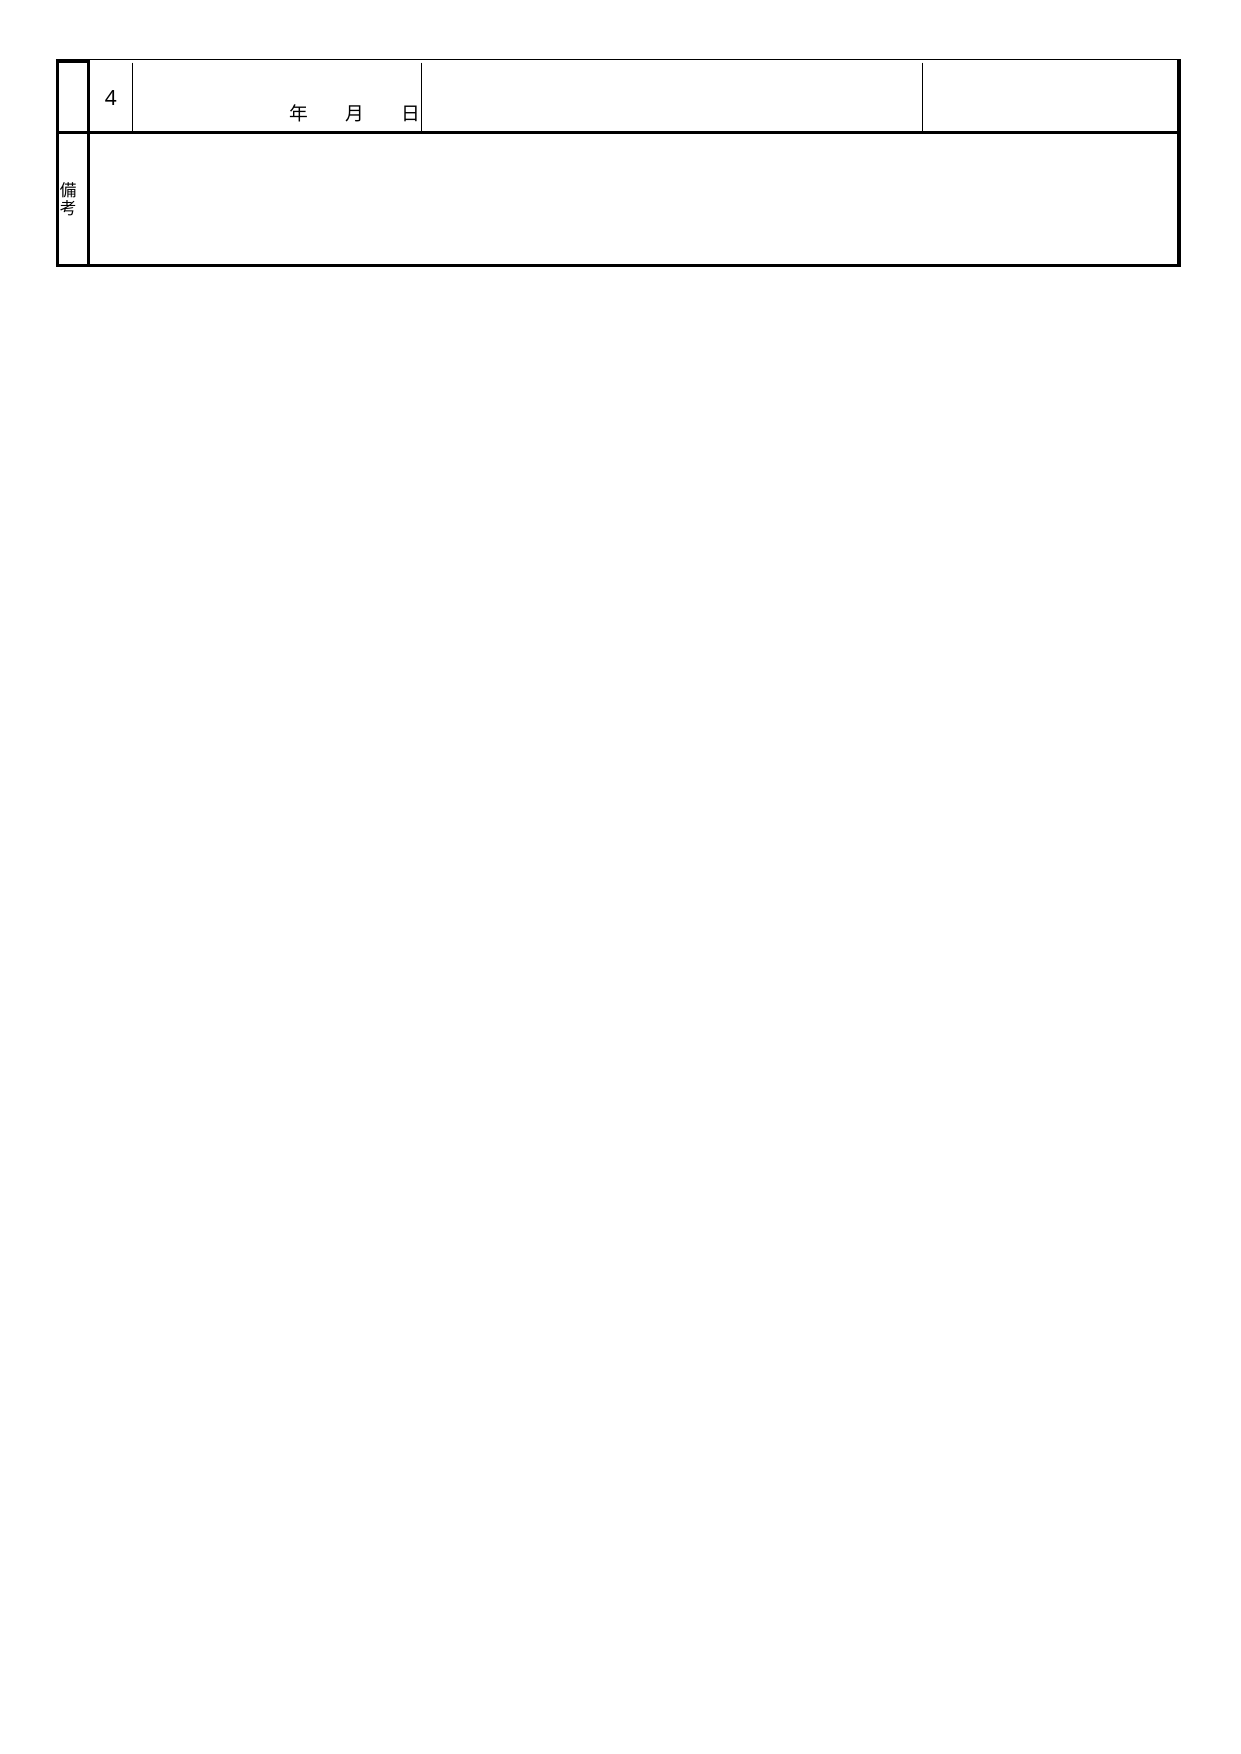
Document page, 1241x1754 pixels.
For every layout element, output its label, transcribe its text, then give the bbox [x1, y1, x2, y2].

table_cell 4 [90, 60, 132, 131]
table_cell [90, 134, 1177, 263]
table_cell 年 月 日 [133, 60, 422, 131]
table_cell 備考 [59, 134, 87, 263]
table_cell [922, 60, 1177, 131]
table_cell [422, 60, 922, 131]
